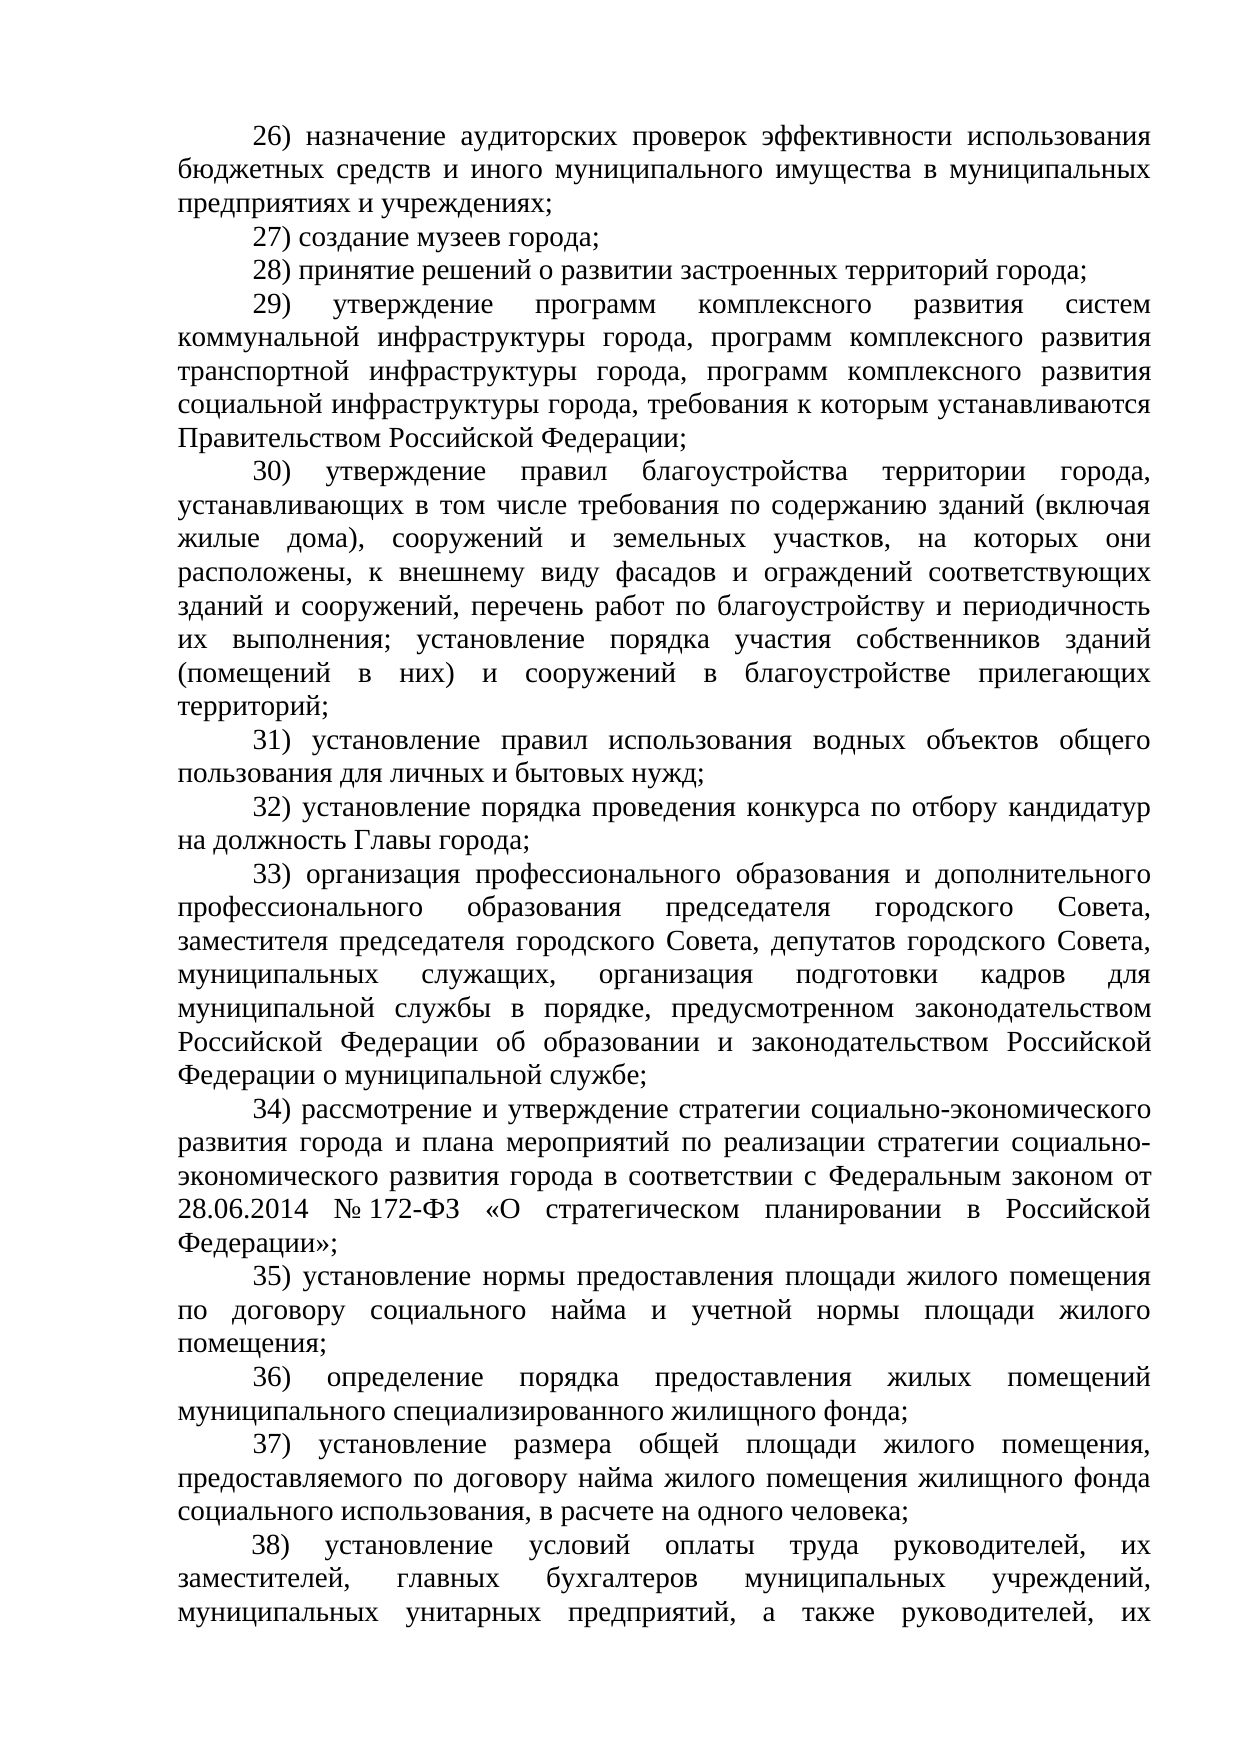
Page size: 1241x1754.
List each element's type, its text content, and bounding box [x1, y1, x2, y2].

text 29) утверждение программ комплексного развития систем коммунальной инфраструктуры города, программ комплексного развития транспортной инфраструктуры города, программ комплексного развития социальной инфраструктуры города, требования к которым устанавливаются Правительством Российской Федерации; [177, 286, 1152, 453]
text 33) организация профессионального образования и дополнительного профессионального образования председателя городского Совета, заместителя председателя городского Совета, депутатов городского Совета, муниципальных служащих, организация подготовки кадров для муниципальной службы в порядке, предусмотренном законодательством Российской Федерации об образовании и законодательством Российской Федерации о муниципальной службе; [177, 856, 1152, 1091]
text 36) определение порядка предоставления жилых помещений муниципального специализированного жилищного фонда; [177, 1359, 1152, 1426]
text 27) создание музеев города; [177, 219, 1152, 252]
text 32) установление порядка проведения конкурса по отбору кандидатур на должность Главы города; [177, 789, 1152, 856]
text 30) утверждение правил благоустройства территории города, устанавливающих в том числе требования по содержанию зданий (включая жилые дома), сооружений и земельных участков, на которых они расположены, к внешнему виду фасадов и ограждений соответствующих зданий и сооружений, перечень работ по благоустройству и периодичность их выполнения; установление порядка участия собственников зданий (помещений в них) и сооружений в благоустройстве прилегающих территорий; [177, 453, 1152, 722]
text 28) принятие решений о развитии застроенных территорий города; [177, 252, 1152, 286]
text 31) установление правил использования водных объектов общего пользования для личных и бытовых нужд; [177, 722, 1152, 789]
text 35) установление нормы предоставления площади жилого помещения по договору социального найма и учетной нормы площади жилого помещения; [177, 1258, 1152, 1359]
text 37) установление размера общей площади жилого помещения, предоставляемого по договору найма жилого помещения жилищного фонда социального использования, в расчете на одного человека; [177, 1426, 1152, 1527]
text 34) рассмотрение и утверждение стратегии социально-экономического развития города и плана мероприятий по реализации стратегии социально-экономического развития города в соответствии с Федеральным законом от 28.06.2014 № 172-ФЗ «О стратегическом планировании в Российской Федерации»; [177, 1091, 1152, 1258]
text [177, 1527, 1152, 1627]
text 26) назначение аудиторских проверок эффективности использования бюджетных средств и иного муниципального имущества в муниципальных предприятиях и учреждениях; [177, 118, 1152, 219]
